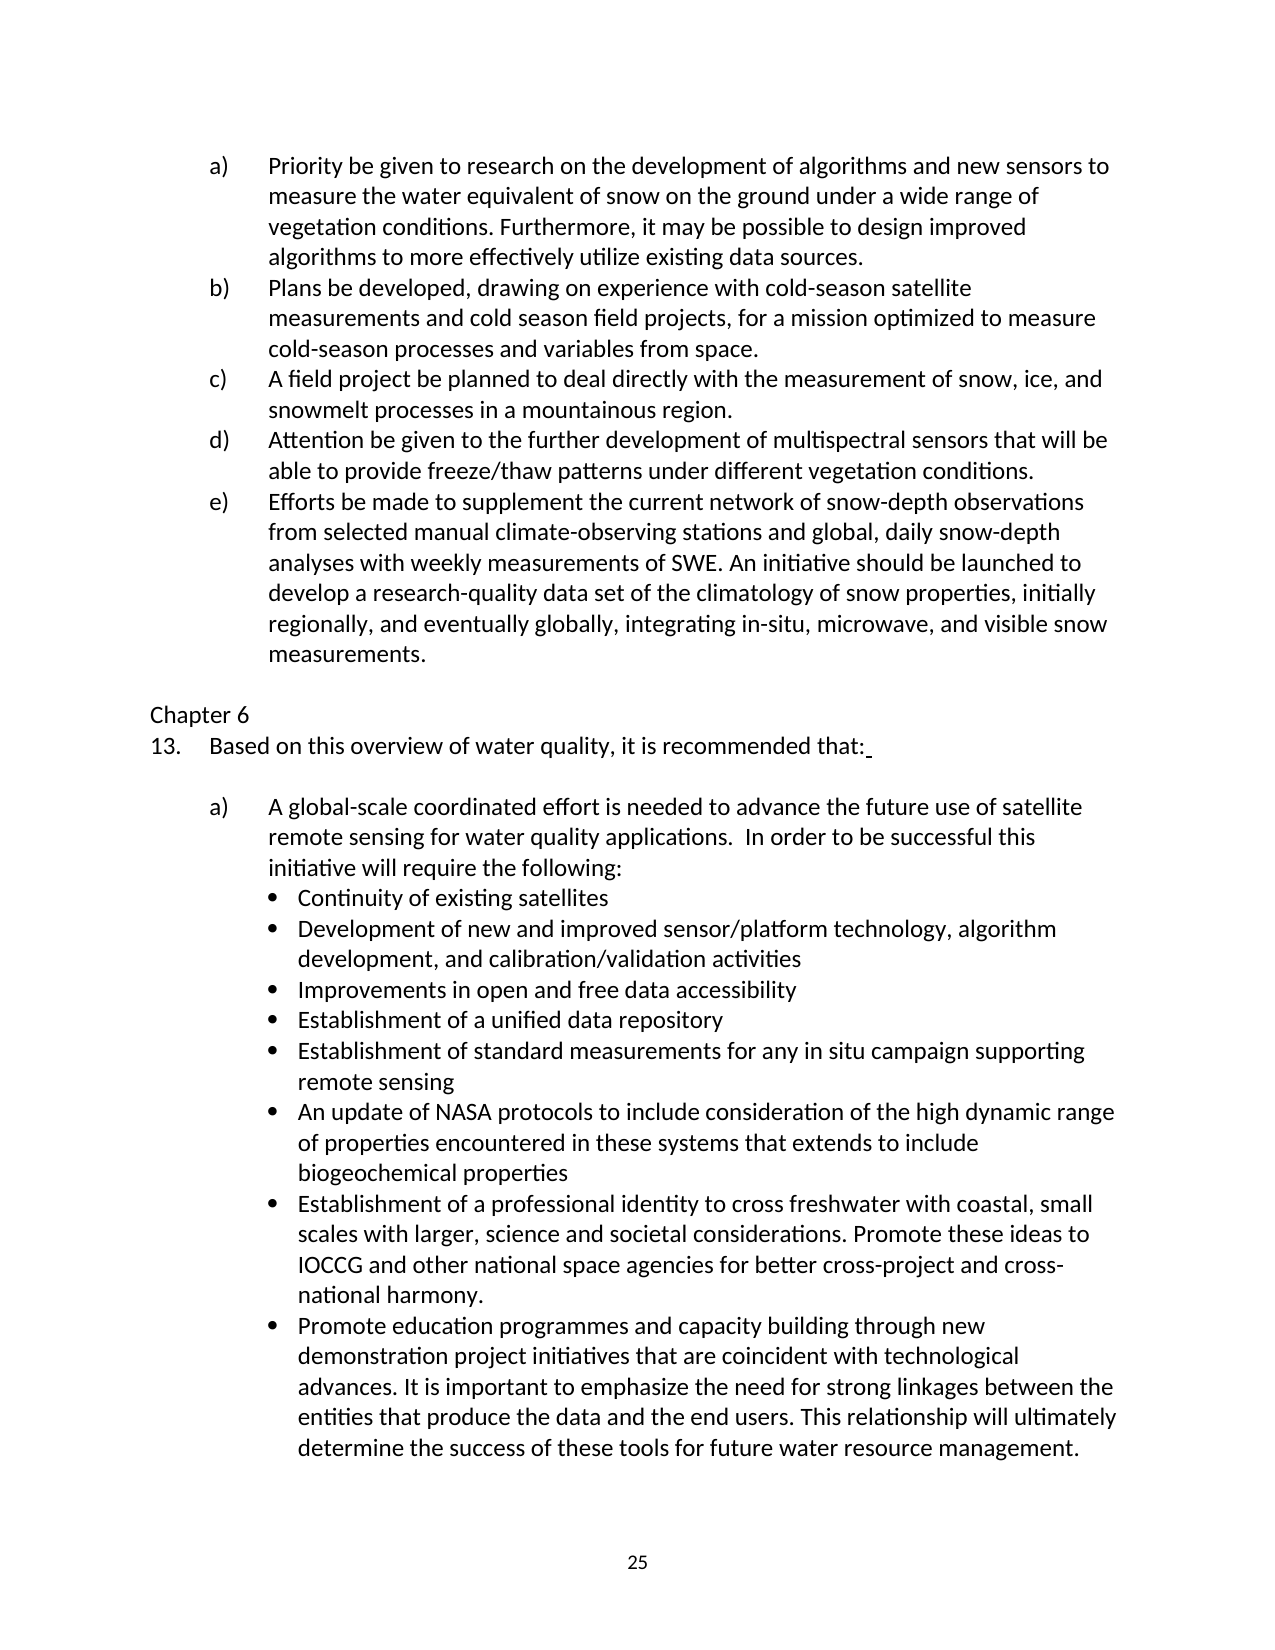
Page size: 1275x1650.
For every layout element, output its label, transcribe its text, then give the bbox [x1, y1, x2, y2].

list 13. Based on this overview of water quality, it is recommended that: [150, 730, 1125, 760]
list Establishment of standard measurements for any in situ campaign supporting remote sensing [268, 1035, 1125, 1096]
list Promote education programmes and capacity building through new demonstration project initiatives that are coincident with technological advances. It is important to emphasize the need for strong linkages between the entities that produce the data and the end users. This relationship will ultimately determine the success of these tools for future water resource management. [268, 1310, 1125, 1462]
text a) Priority be given to research on the development of algorithms and new sensors to measure the water equivalent of snow on the ground under a wide range of vegetation conditions. Furthermore, it may be possible to design improved algorithms to more effectively utilize existing data sources. [209, 150, 1125, 272]
list An update of NASA protocols to include consideration of the high dynamic range of properties encountered in these systems that extends to include biogeochemical properties [268, 1096, 1125, 1188]
text Chapter 6 [150, 699, 1125, 730]
list Continuity of existing satellites [268, 882, 1125, 913]
list Establishment of a unified data repository [268, 1004, 1125, 1035]
list Improvements in open and free data accessibility [268, 974, 1125, 1004]
text e) Efforts be made to supplement the current network of snow-depth observations from selected manual climate-observing stations and global, daily snow-depth analyses with weekly measurements of SWE. An initiative should be launched to develop a research-quality data set of the climatology of snow properties, initially regionally, and eventually globally, integrating in-situ, microwave, and visible snow measurements. [209, 486, 1125, 669]
list Establishment of a professional identity to cross freshwater with coastal, small scales with larger, science and societal considerations. Promote these ideas to IOCCG and other national space agencies for better cross-project and cross-national harmony. [268, 1188, 1125, 1310]
list Development of new and improved sensor/platform technology, algorithm development, and calibration/validation activities [268, 913, 1125, 974]
text b) Plans be developed, drawing on experience with cold-season satellite measurements and cold season field projects, for a mission optimized to measure cold-season processes and variables from space. [209, 272, 1125, 364]
text c) A field project be planned to deal directly with the measurement of snow, ice, and snowmelt processes in a mountainous region. [209, 364, 1125, 425]
text d) Attention be given to the further development of multispectral sensors that will be able to provide freeze/thaw patterns under different vegetation conditions. [209, 425, 1125, 486]
list A global-scale coordinated effort is needed to advance the future use of satellite remote sensing for water quality applications. In order to be successful this initiative will require the following: [209, 791, 1125, 882]
